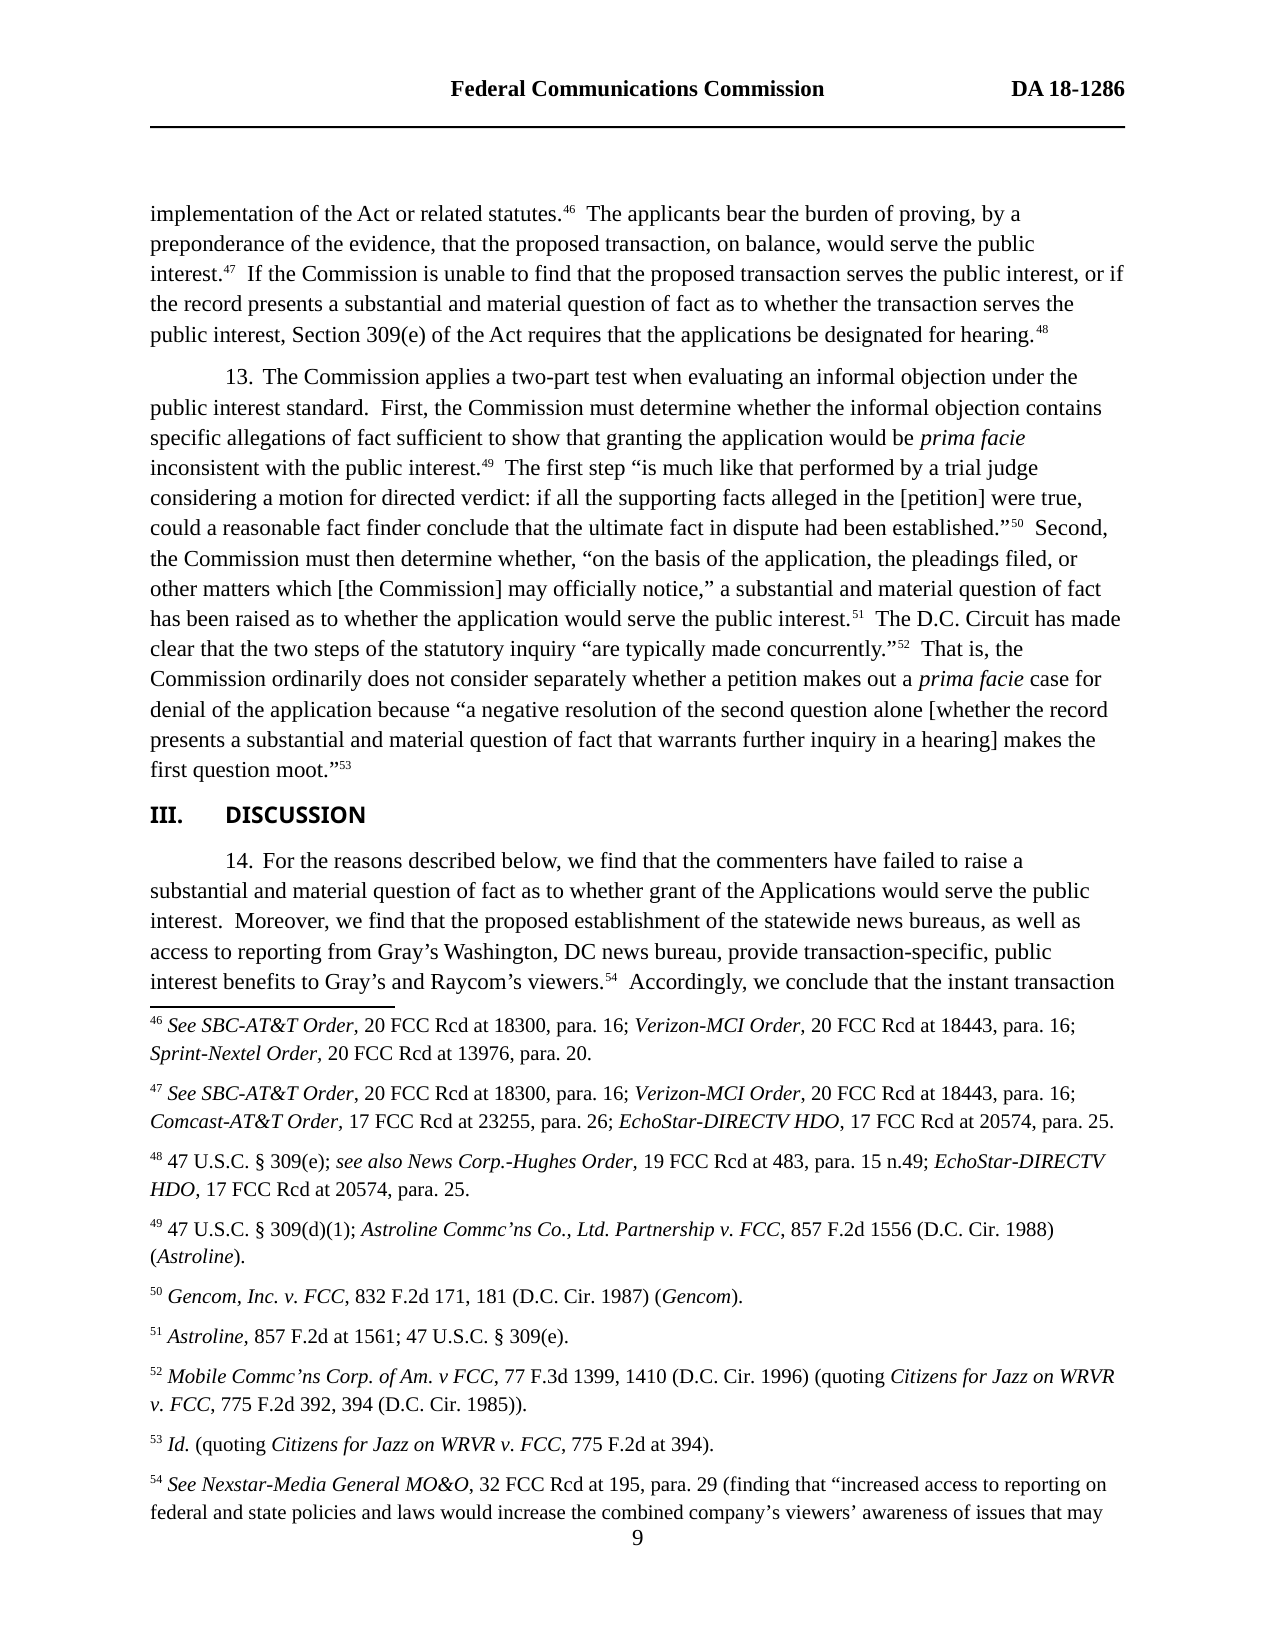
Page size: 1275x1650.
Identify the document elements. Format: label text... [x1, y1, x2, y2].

text For the reasons described below, we find that the commenters have failed to raise a substantial and material question of fact as to whether grant of the Applications would serve the public interest. Moreover, we find that the proposed establishment of the statewide news bureaus, as well as access to reporting from Gray’s Washington, DC news bureau, provide transaction-specific, public interest benefits to Gray’s and Raycom’s viewers. Accordingly, we conclude that the instant transaction serves the public interest, convenience, and necessity and grant the Applications. As discussed below, we reject the concerns raised by commenters and permit the two top-four combinations. [150, 847, 1125, 994]
subtitle discussion [150, 799, 1125, 830]
text Section 310(d) of the Act provides that no station license shall be transferred or assigned unless the Commission, on application, determines that the public interest, convenience, and necessity will be served thereby. In making this assessment, the Commission must first determine whether the proposed transaction would comply with the specific provisions of the Act, other applicable statutes, and the Commission’s rules. If the transaction would not violate a statute or rule, the Commission considers whether it could result in public interest harms by substantially frustrating or impairing the objectives or implementation of the Act or related statutes. The applicants bear the burden of proving, by a preponderance of the evidence, that the proposed transaction, on balance, would serve the public interest. If the Commission is unable to find that the proposed transaction serves the public interest, or if the record presents a substantial and material question of fact as to whether the transaction serves the public interest, Section 309(e) of the Act requires that the applications be designated for hearing. [150, 200, 1125, 347]
text The Commission applies a two-part test when evaluating an informal objection under the public interest standard. First, the Commission must determine whether the informal objection contains specific allegations of fact sufficient to show that granting the application would be prima facie inconsistent with the public interest. The first step “is much like that performed by a trial judge considering a motion for directed verdict: if all the supporting facts alleged in the [petition] were true, could a reasonable fact finder conclude that the ultimate fact in dispute had been established.” Second, the Commission must then determine whether, “on the basis of the application, the pleadings filed, or other matters which [the Commission] may officially notice,” a substantial and material question of fact has been raised as to whether the application would serve the public interest. The D.C. Circuit has made clear that the two steps of the statutory inquiry “are typically made concurrently.” That is, the Commission ordinarily does not consider separately whether a petition makes out a prima facie case for denial of the application because “a negative resolution of the second question alone [whether the record presents a substantial and material question of fact that warrants further inquiry in a hearing] makes the first question moot.” [150, 363, 1125, 782]
